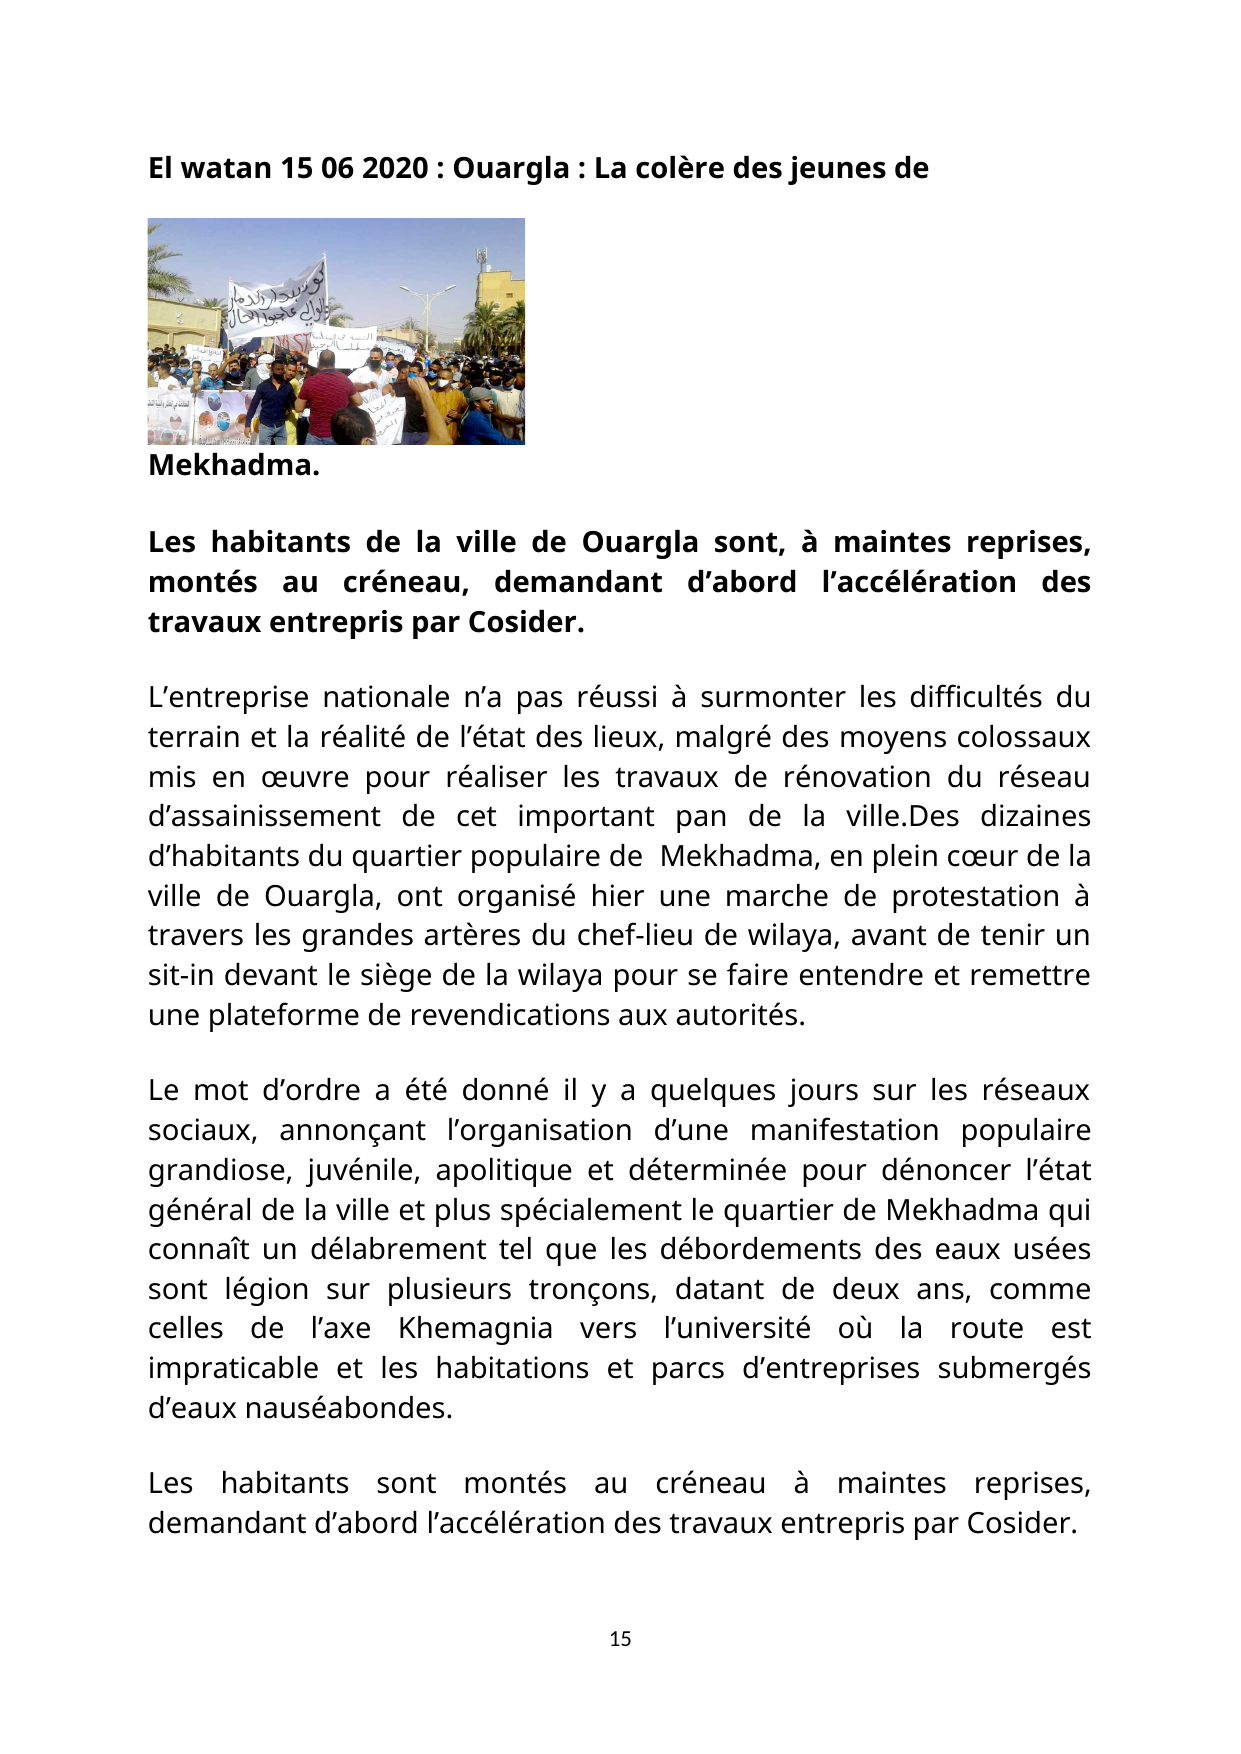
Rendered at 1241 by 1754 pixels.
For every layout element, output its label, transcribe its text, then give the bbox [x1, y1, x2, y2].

picture [147, 218, 526, 445]
text Le mot d’ordre a été donné il y a quelques jours sur les réseaux sociaux, annonçant l’organisation d’une manifestation populaire grandiose, juvénile, apolitique et déterminée pour dénoncer l’état général de la ville et plus spécialement le quartier de Mekhadma qui connaît un délabrement tel que les débordements des eaux usées sont légion sur plusieurs tronçons, datant de deux ans, comme celles de l’axe Khemagnia vers l’université où la route est impraticable et les habitations et parcs d’entreprises submergés d’eaux nauséabondes. [148, 1070, 1093, 1427]
text L’entreprise nationale n’a pas réussi à surmonter les difficultés du terrain et la réalité de l’état des lieux, malgré des moyens colossaux mis en œuvre pour réaliser les travaux de rénovation du réseau d’assainissement de cet important pan de la ville.Des dizaines d’habitants du quartier populaire de Mekhadma, en plein cœur de la ville de Ouargla, ont organisé hier une marche de protestation à travers les grandes artères du chef-lieu de wilaya, avant de tenir un sit-in devant le siège de la wilaya pour se faire entendre et remettre une plateforme de revendications aux autorités. [148, 677, 1093, 1034]
text Les habitants sont montés au créneau à maintes reprises, demandant d’abord l’accélération des travaux entrepris par Cosider. [148, 1463, 1093, 1542]
text Les habitants de la ville de Ouargla sont, à maintes reprises, montés au créneau, demandant d’abord l’accélération des travaux entrepris par Cosider. [148, 522, 1093, 641]
